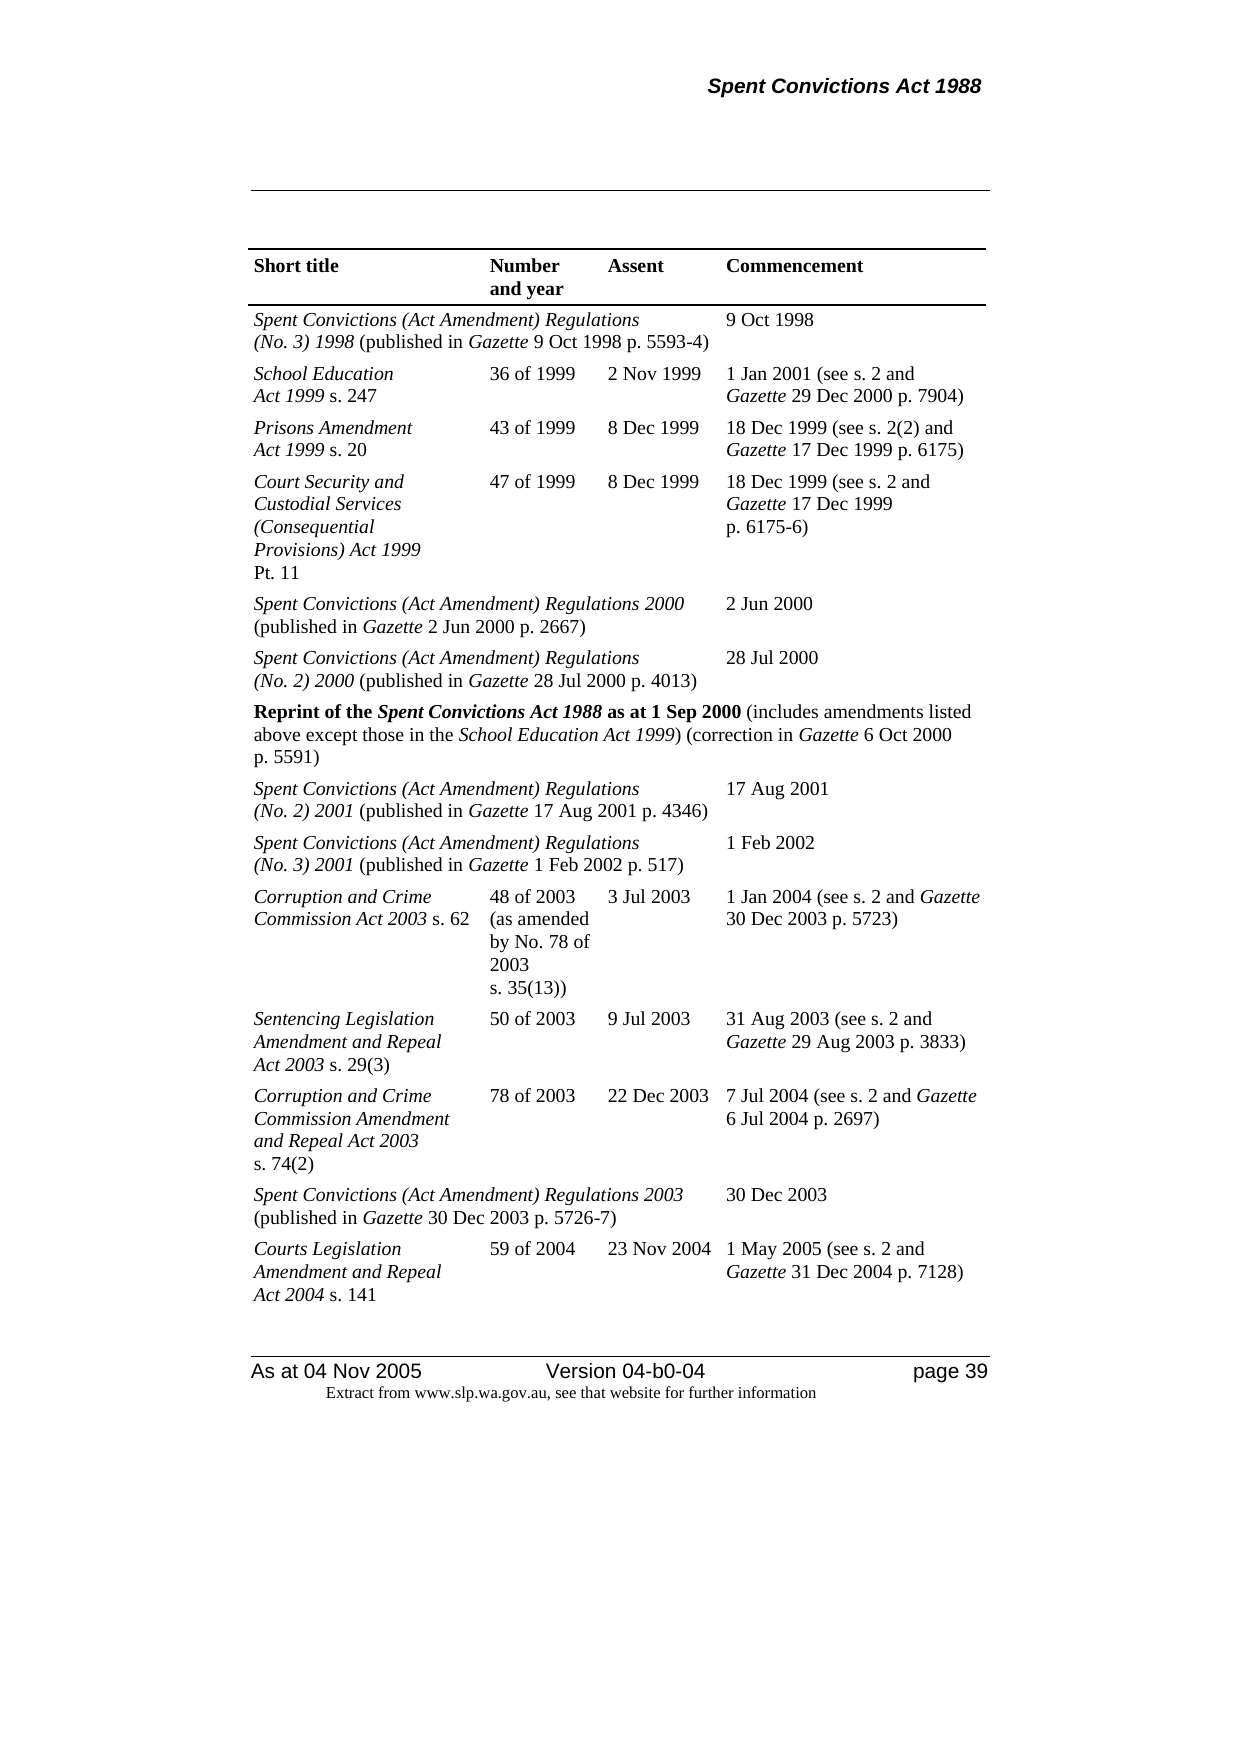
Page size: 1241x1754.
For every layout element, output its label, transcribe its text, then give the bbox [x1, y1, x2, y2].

table_header Short title [248, 250, 484, 303]
table_cell 78 of 2003 [484, 1080, 602, 1179]
table_cell 8 Dec 1999 [602, 465, 720, 588]
table_cell 8 Dec 1999 [602, 411, 720, 465]
table_cell 17 Aug 2001 [720, 773, 986, 826]
table_cell Corruption and Crime Commission Amendment and Repeal Act 2003 s. 74(2) [248, 1080, 484, 1179]
table_cell Spent Convictions (Act Amendment) Regulations (No. 3) 2001 (published in Gazette 1 Feb 2002 p. 517) [248, 826, 720, 880]
table_cell Spent Convictions (Act Amendment) Regulations 2003 (published in Gazette 30 Dec 2003 p. 5726-7) [248, 1179, 720, 1233]
table_cell Spent Convictions (Act Amendment) Regulations (No. 3) 1998 (published in Gazette 9 Oct 1998 p. 5593-4) [248, 306, 720, 357]
table_cell Spent Convictions (Act Amendment) Regulations (No. 2) 2001 (published in Gazette 17 Aug 2001 p. 4346) [248, 773, 720, 826]
table_cell 18 Dec 1999 (see s. 2(2) and Gazette 17 Dec 1999 p. 6175) [720, 411, 986, 465]
table_header Assent [602, 250, 720, 303]
table_cell Sentencing Legislation Amendment and Repeal Act 2003 s. 29(3) [248, 1003, 484, 1079]
table_cell 50 of 2003 [484, 1003, 602, 1079]
table_cell 9 Jul 2003 [602, 1003, 720, 1079]
table_cell Court Security and Custodial Services (Consequential Provisions) Act 1999 Pt. 11 [248, 465, 484, 588]
table_cell 30 Dec 2003 [720, 1179, 986, 1233]
table_cell 1 Feb 2002 [720, 826, 986, 880]
table_cell 48 of 2003 (as amended by No. 78 of 2003 s. 35(13)) [484, 880, 602, 1003]
table_cell 9 Oct 1998 [720, 306, 986, 357]
table_cell 31 Aug 2003 (see s. 2 and Gazette 29 Aug 2003 p. 3833) [720, 1003, 986, 1079]
table_cell Corruption and Crime Commission Act 2003 s. 62 [248, 880, 484, 1003]
table_cell 3 Jul 2003 [602, 880, 720, 1003]
table_cell Spent Convictions (Act Amendment) Regulations 2000 (published in Gazette 2 Jun 2000 p. 2667) [248, 588, 720, 642]
table_cell Prisons Amendment Act 1999 s. 20 [248, 411, 484, 465]
table_cell 47 of 1999 [484, 465, 602, 588]
table_cell 2 Nov 1999 [602, 358, 720, 411]
table_cell 1 May 2005 (see s. 2 and Gazette 31 Dec 2004 p. 7128) [720, 1233, 986, 1310]
table_cell 43 of 1999 [484, 411, 602, 465]
table_cell School Education Act 1999 s. 247 [248, 358, 484, 411]
table_cell Courts Legislation Amendment and Repeal Act 2004 s. 141 [248, 1233, 484, 1310]
table_cell 22 Dec 2003 [602, 1080, 720, 1179]
table_header Commencement [720, 250, 986, 303]
table_cell 1 Jan 2001 (see s. 2 and Gazette 29 Dec 2000 p. 7904) [720, 358, 986, 411]
table_cell Reprint of the Spent Convictions Act 1988 as at 1 Sep 2000 (includes amendments listed above except those in the School Education Act 1999) (correction in Gazette 6 Oct 2000 p. 5591) [248, 696, 986, 772]
table_cell 23 Nov 2004 [602, 1233, 720, 1310]
table_cell 18 Dec 1999 (see s. 2 and Gazette 17 Dec 1999 p. 6175-6) [720, 465, 986, 588]
table_cell 28 Jul 2000 [720, 642, 986, 696]
table_cell 7 Jul 2004 (see s. 2 and Gazette 6 Jul 2004 p. 2697) [720, 1080, 986, 1179]
table_cell Spent Convictions (Act Amendment) Regulations (No. 2) 2000 (published in Gazette 28 Jul 2000 p. 4013) [248, 642, 720, 696]
table_cell 36 of 1999 [484, 358, 602, 411]
table_cell 59 of 2004 [484, 1233, 602, 1310]
table_cell 2 Jun 2000 [720, 588, 986, 642]
table_header Number and year [484, 250, 602, 303]
table_cell 1 Jan 2004 (see s. 2 and Gazette 30 Dec 2003 p. 5723) [720, 880, 986, 1003]
